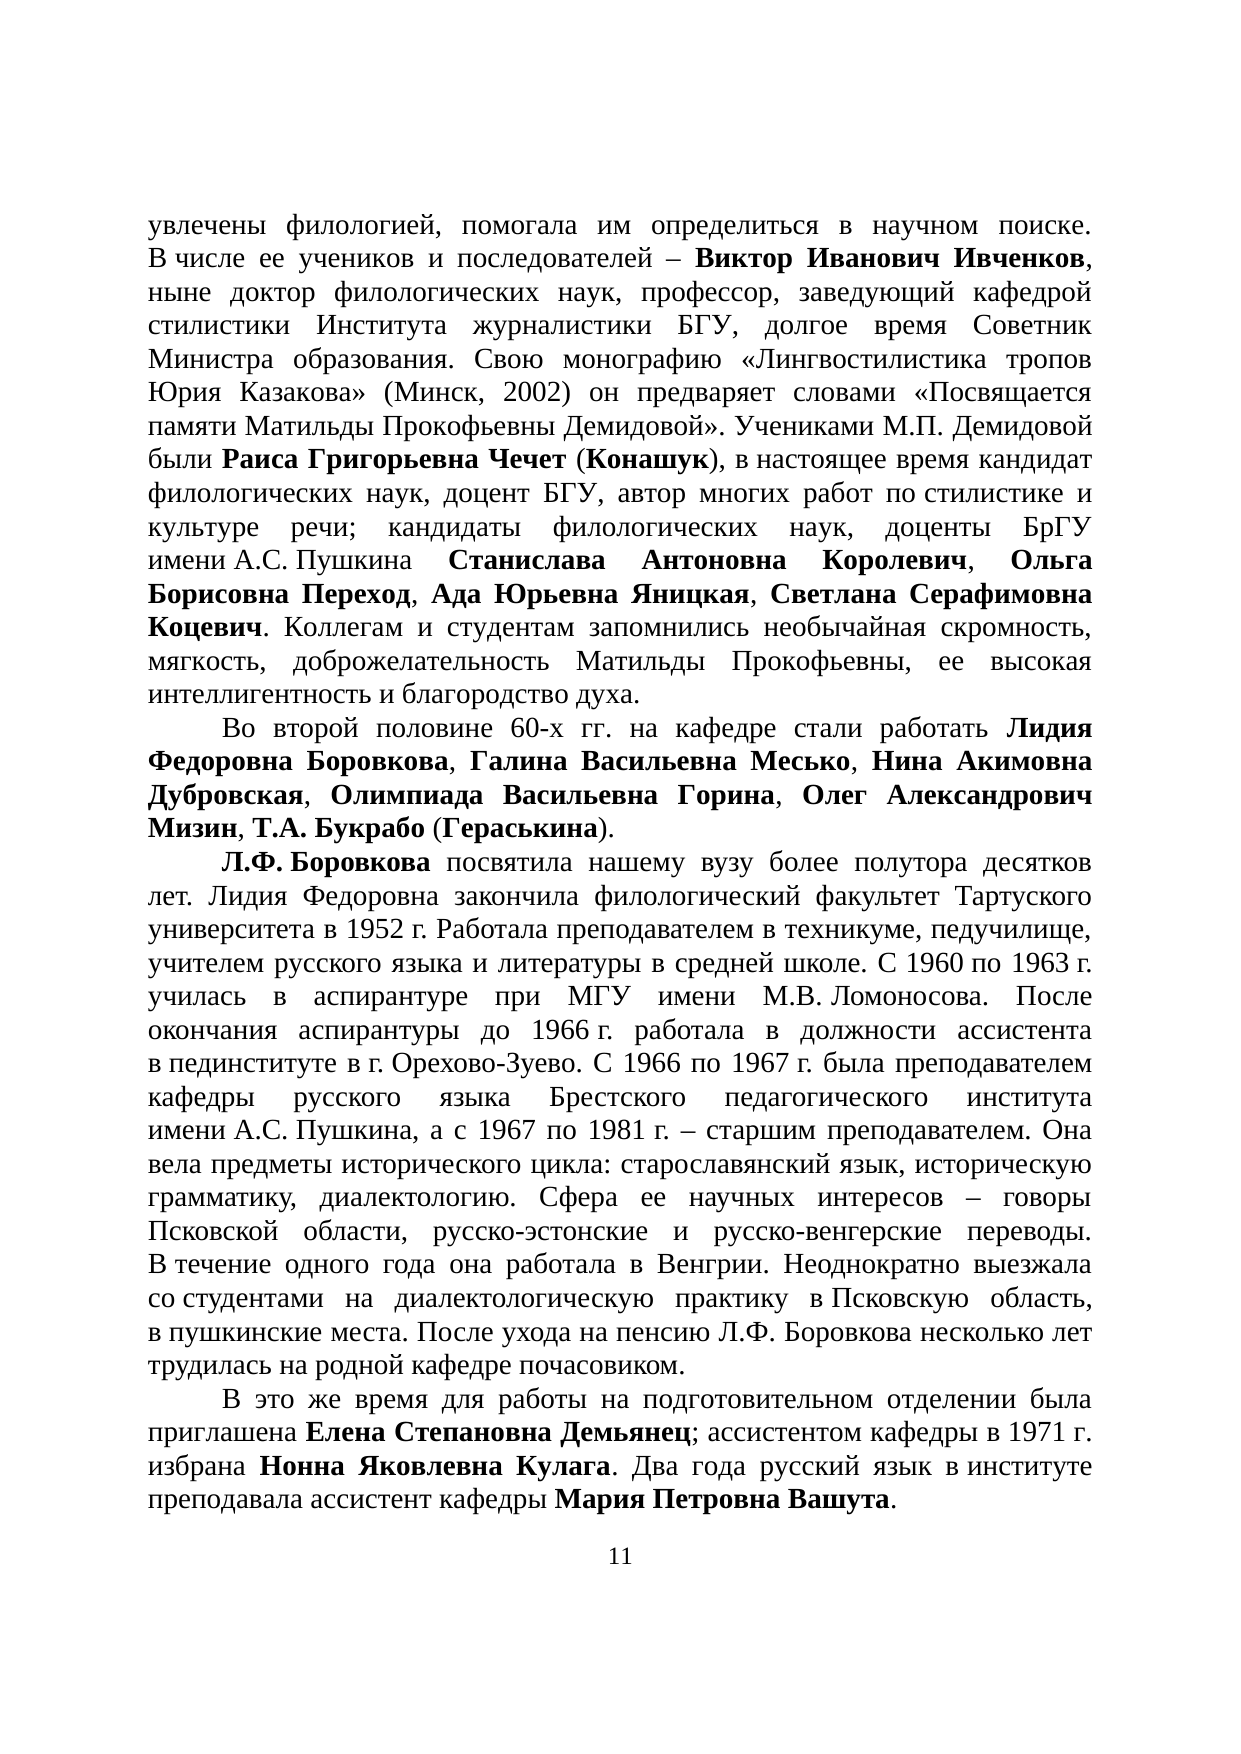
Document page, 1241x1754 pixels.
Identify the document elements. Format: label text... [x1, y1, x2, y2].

text Л.Ф. Боровкова посвятила нашему вузу более полутора десятков лет. Лидия Федоровна закончила филологический факультет Тартуского университета в 1952 г. Работала преподавателем в техникуме, педучилище, учителем русского языка и литературы в средней школе. С 1960 по 1963 г. училась в аспирантуре при МГУ имени М.В. Ломоносова. После окончания аспирантуры до 1966 г. работала в должности ассистента в пединституте в г. Орехово-Зуево. С 1966 по 1967 г. была преподавателем кафедры русского языка Брестского педагогического института имени А.С. Пушкина, а с 1967 по 1981 г. – старшим преподавателем. Она вела предметы исторического цикла: старославянский язык, историческую грамматику, диалектологию. Сфера ее научных интересов – говоры Псковской области, русско-эстонские и русско-венгерские переводы. В течение одного года она работала в Венгрии. Неоднократно выезжала со студентами на диалектологическую практику в Псковскую область, в пушкинские места. После ухода на пенсию Л.Ф. Боровкова несколько лет трудилась на родной кафедре почасовиком. [148, 844, 1092, 1381]
text В это же время для работы на подготовительном отделении была приглашена Елена Степановна Демьянец; ассистентом кафедры в 1971 г. избрана Нонна Яковлевна Кулага. Два года русский язык в институте преподавала ассистент кафедры Мария Петровна Вашута. [148, 1381, 1092, 1515]
text Во второй половине 60-х гг. на кафедре стали работать Лидия Федоровна Боровкова, Галина Васильевна Месько, Нина Акимовна Дубровская, Олимпиада Васильевна Горина, Олег Александрович Мизин, Т.А. Букрабо (Гераськина). [148, 710, 1092, 844]
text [148, 207, 1092, 710]
